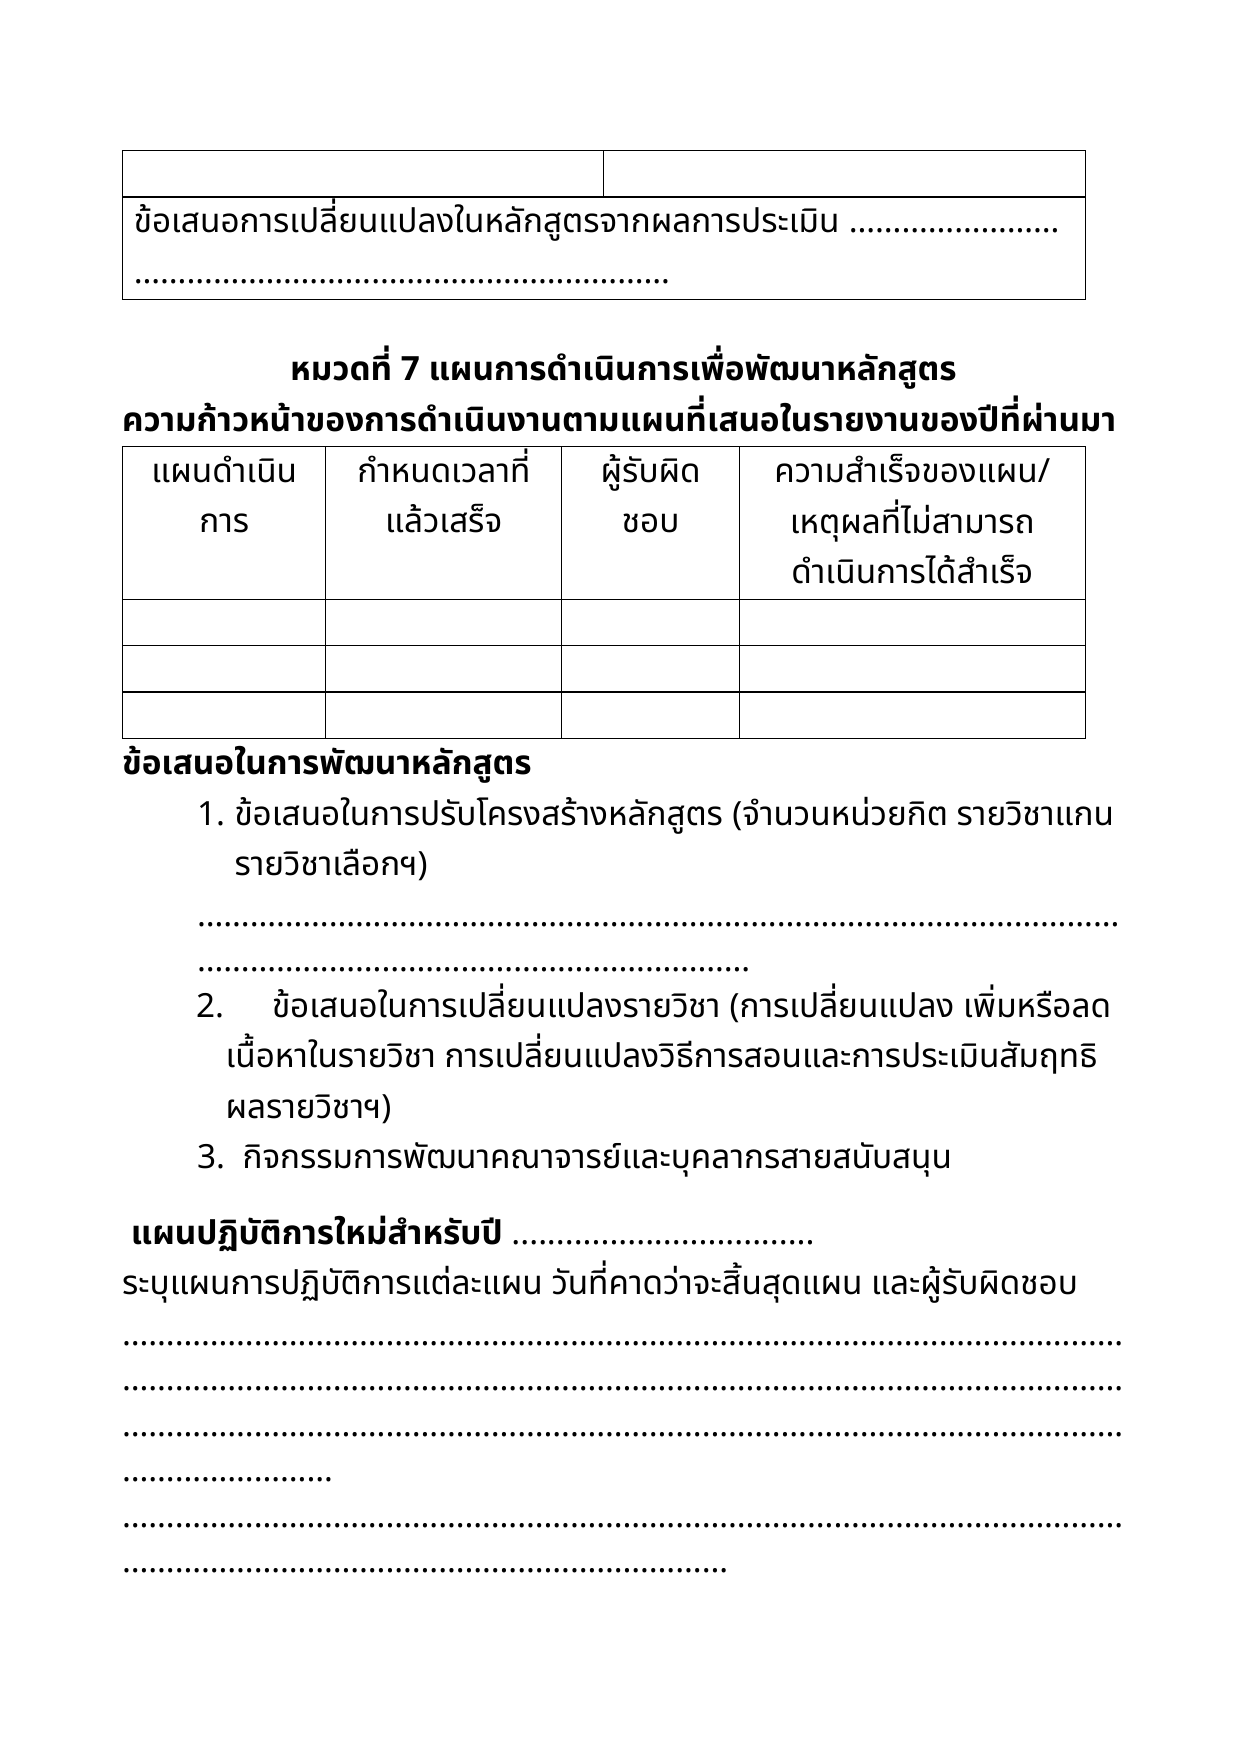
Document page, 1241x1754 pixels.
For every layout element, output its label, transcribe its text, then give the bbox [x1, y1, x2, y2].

table_header แผนดำเนินการ [123, 447, 325, 598]
table_cell [562, 693, 739, 738]
table_header ความสำเร็จของแผน/เหตุผลที่ไม่สามารถดำเนินการได้สำเร็จ [740, 447, 1085, 598]
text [122, 1491, 1125, 1582]
list ข้อเสนอในการปรับโครงสร้างหลักสูตร (จำนวนหน่วยกิต รายวิชาแกน รายวิชาเลือกฯ) [197, 789, 1125, 891]
table_cell ข้อเสนอการเปลี่ยนแปลงในหลักสูตรจากผลการประเมิน …………………………………………….…………………………… [123, 198, 1085, 298]
table_cell [326, 646, 561, 691]
table_cell [326, 600, 561, 645]
table_cell [604, 151, 1085, 196]
table_cell [123, 600, 325, 645]
table_cell [123, 693, 325, 738]
table_cell [326, 693, 561, 738]
text หมวดที่ 7 แผนการดำเนินการเพื่อพัฒนาหลักสูตร [122, 345, 1125, 396]
table_cell [740, 646, 1085, 691]
table_cell [562, 600, 739, 645]
table_cell [123, 151, 603, 196]
table_cell [562, 646, 739, 691]
text 2. ข้อเสนอในการเปลี่ยนแปลงรายวิชา (การเปลี่ยนแปลง เพิ่มหรือลดเนื้อหาในรายวิชา การเปลี่ยนแปลงวิธีการสอนและการประเมินสัมฤทธิผลรายวิชาฯ) [196, 981, 1125, 1133]
text …………………………………………………………………………………………………………………………………………………………………………………………………………………………………………………………………………………………………………………………………… [122, 1310, 1125, 1491]
text ระบุแผนการปฏิบัติการแต่ละแผน วันที่คาดว่าจะสิ้นสุดแผน และผู้รับผิดชอบ [122, 1259, 1125, 1310]
table_cell [740, 600, 1085, 645]
table_header ผู้รับผิดชอบ [562, 447, 739, 598]
text แผนปฏิบัติการใหม่สำหรับปี .................................. [122, 1209, 1125, 1259]
text …………………………………………………………………………………………………………………………………………………… [197, 891, 1125, 981]
table_cell [740, 693, 1085, 738]
text ข้อเสนอในการพัฒนาหลักสูตร [122, 739, 1125, 789]
table_cell [123, 646, 325, 691]
text ความก้าวหน้าของการดำเนินงานตามแผนที่เสนอในรายงานของปีที่ผ่านมา [122, 396, 1125, 446]
table_header กำหนดเวลาที่แล้วเสร็จ [326, 447, 561, 598]
text 3. กิจกรรมการพัฒนาคณาจารย์และบุคลากรสายสนับสนุน [122, 1133, 1125, 1184]
